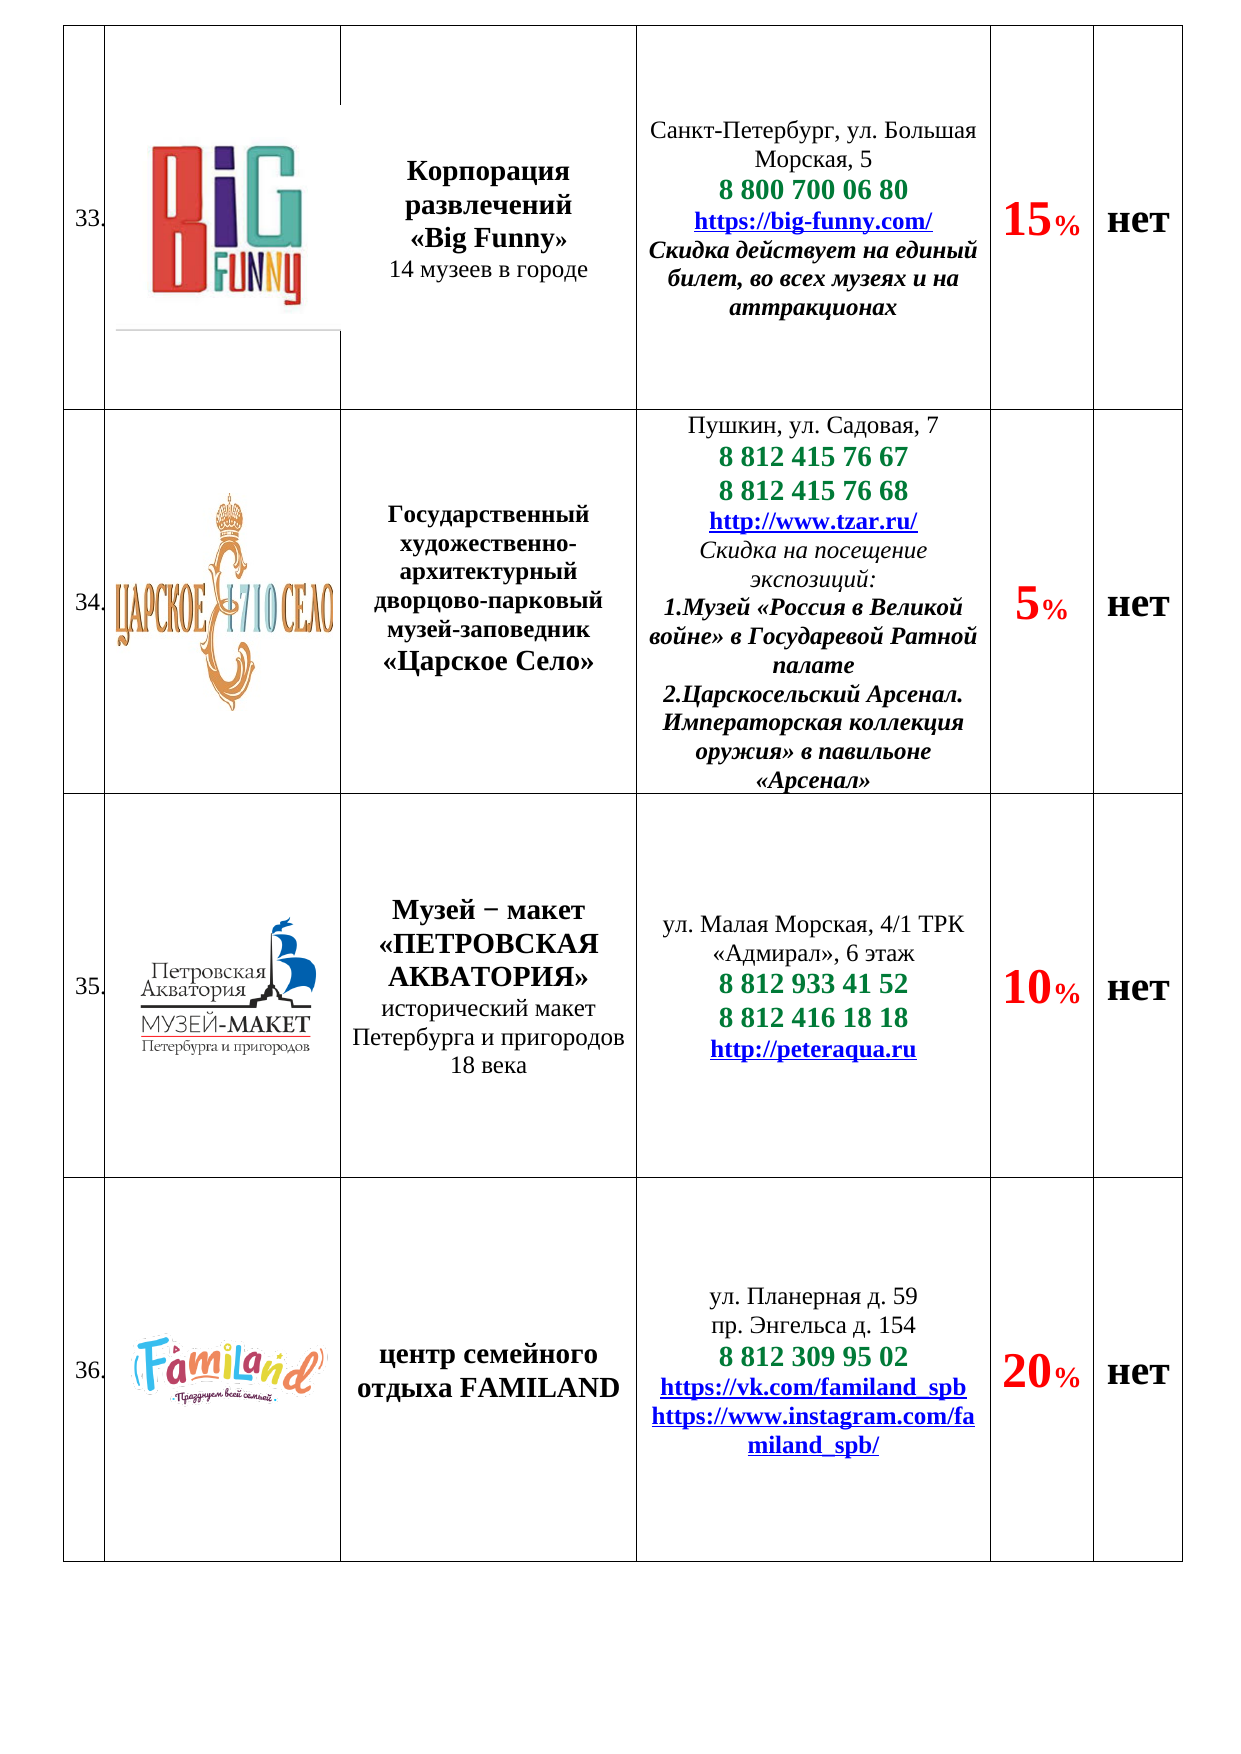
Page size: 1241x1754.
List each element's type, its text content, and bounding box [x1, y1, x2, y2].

table_cell [64, 410, 104, 793]
picture [117, 910, 329, 1062]
table_cell [105, 26, 340, 409]
table_cell [64, 1178, 104, 1561]
table_cell 10% [991, 794, 1093, 1177]
picture [115, 493, 333, 711]
table_cell Санкт-Петербург, ул. Большая Морская, 5 8 800 700 06 80 https://big-funny.com/ Скидка действует на единый билет, во всех музеях и на аттракционах [637, 26, 990, 409]
table_cell [105, 410, 340, 793]
table_cell Корпорация развлечений «Big Funny» 14 музеев в городе [341, 26, 636, 409]
table_cell [105, 794, 340, 1177]
picture [115, 105, 341, 331]
table_cell [105, 1178, 340, 1561]
table_cell ул. Планерная д. 59 пр. Энгельса д. 154 8 812 309 95 02 https://vk.com/familand_spb https://www.instagram.com/familand_spb/ [637, 1178, 990, 1561]
table_cell Государственный художественно-архитектурный дворцово-парковый музей-заповедник «Царское Село» [341, 410, 636, 793]
table_cell 5% [991, 410, 1093, 793]
table_cell нет [1094, 794, 1182, 1177]
table_cell нет [1094, 26, 1182, 409]
picture [115, 1322, 337, 1418]
table_cell [64, 794, 104, 1177]
table_cell ул. Малая Морская, 4/1 ТРК «Адмирал», 6 этаж 8 812 933 41 52 8 812 416 18 18 http://peteraqua.ru [637, 794, 990, 1177]
table_cell Музей − макет «ПЕТРОВСКАЯ АКВАТОРИЯ» исторический макет Петербурга и пригородов 18 века [341, 794, 636, 1177]
table_cell 20% [991, 1178, 1093, 1561]
table_cell Пушкин, ул. Садовая, 7 8 812 415 76 67 8 812 415 76 68 http://www.tzar.ru/ Скидка на посещение экспозиций: 1.Музей «Россия в Великой войне» в Государевой Ратной палате 2.Царскосельский Арсенал. Императорская коллекция оружия» в павильоне «Арсенал» [637, 410, 990, 793]
table_cell нет [1094, 1178, 1182, 1561]
table_cell нет [1094, 410, 1182, 793]
table_cell 15% [991, 26, 1093, 409]
table_cell [64, 26, 104, 409]
table_cell центр семейного отдыха FAMILAND [341, 1178, 636, 1561]
